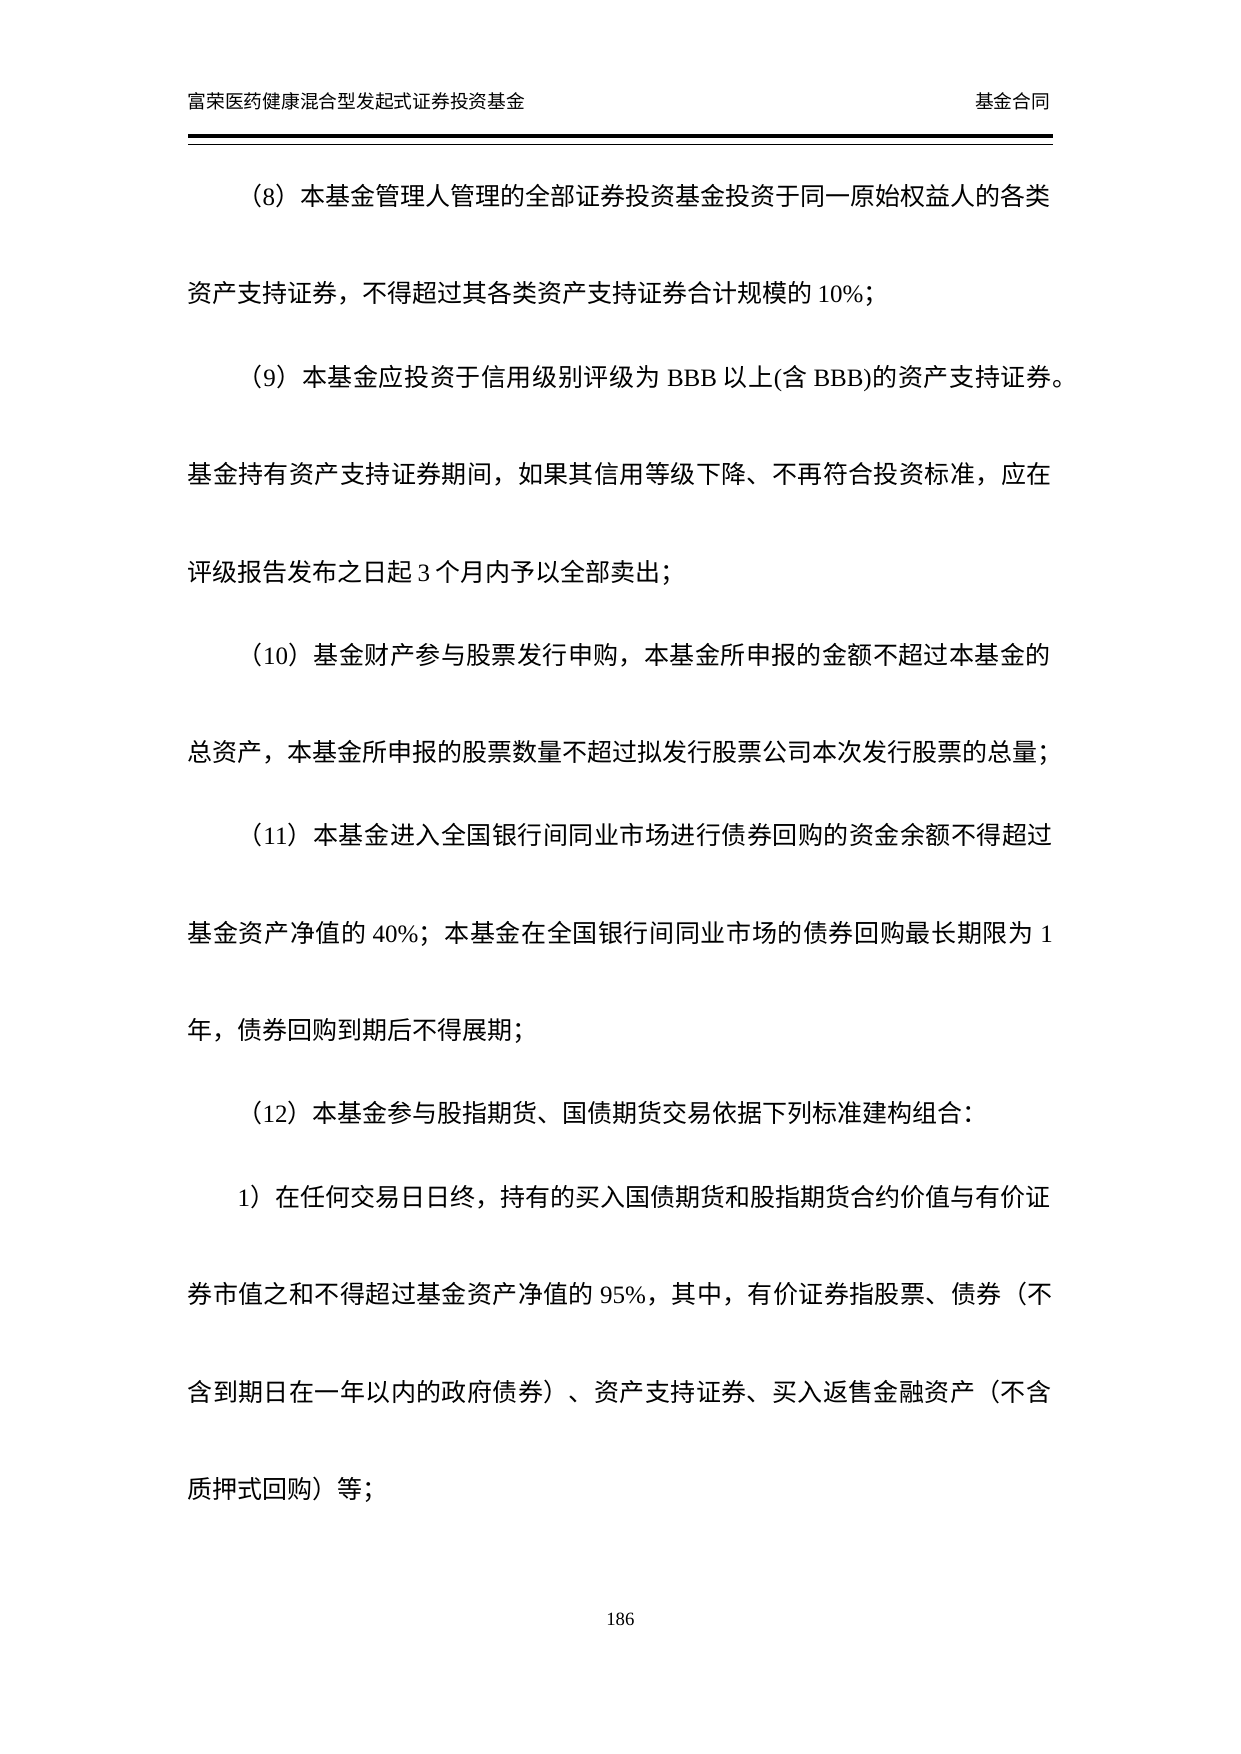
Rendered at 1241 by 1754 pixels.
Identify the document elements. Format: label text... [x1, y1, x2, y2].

text （10）基金财产参与股票发行申购，本基金所申报的金额不超过本基金的总资产，本基金所申报的股票数量不超过拟发行股票公司本次发行股票的总量； [187, 621, 1053, 783]
text （8）本基金管理人管理的全部证券投资基金投资于同一原始权益人的各类资产支持证券，不得超过其各类资产支持证券合计规模的10%； [187, 162, 1053, 324]
text （12）本基金参与股指期货、国债期货交易依据下列标准建构组合： [187, 1079, 1053, 1144]
text （11）本基金进入全国银行间同业市场进行债券回购的资金余额不得超过基金资产净值的40%；本基金在全国银行间同业市场的债券回购最长期限为1年，债券回购到期后不得展期； [187, 801, 1053, 1061]
text 1）在任何交易日日终，持有的买入国债期货和股指期货合约价值与有价证券市值之和不得超过基金资产净值的95%，其中，有价证券指股票、债券（不含到期日在一年以内的政府债券）、资产支持证券、买入返售金融资产（不含质押式回购）等； [187, 1163, 1053, 1520]
text （9）本基金应投资于信用级别评级为BBB以上(含BBB)的资产支持证券。基金持有资产支持证券期间，如果其信用等级下降、不再符合投资标准，应在评级报告发布之日起3个月内予以全部卖出； [187, 343, 1053, 603]
